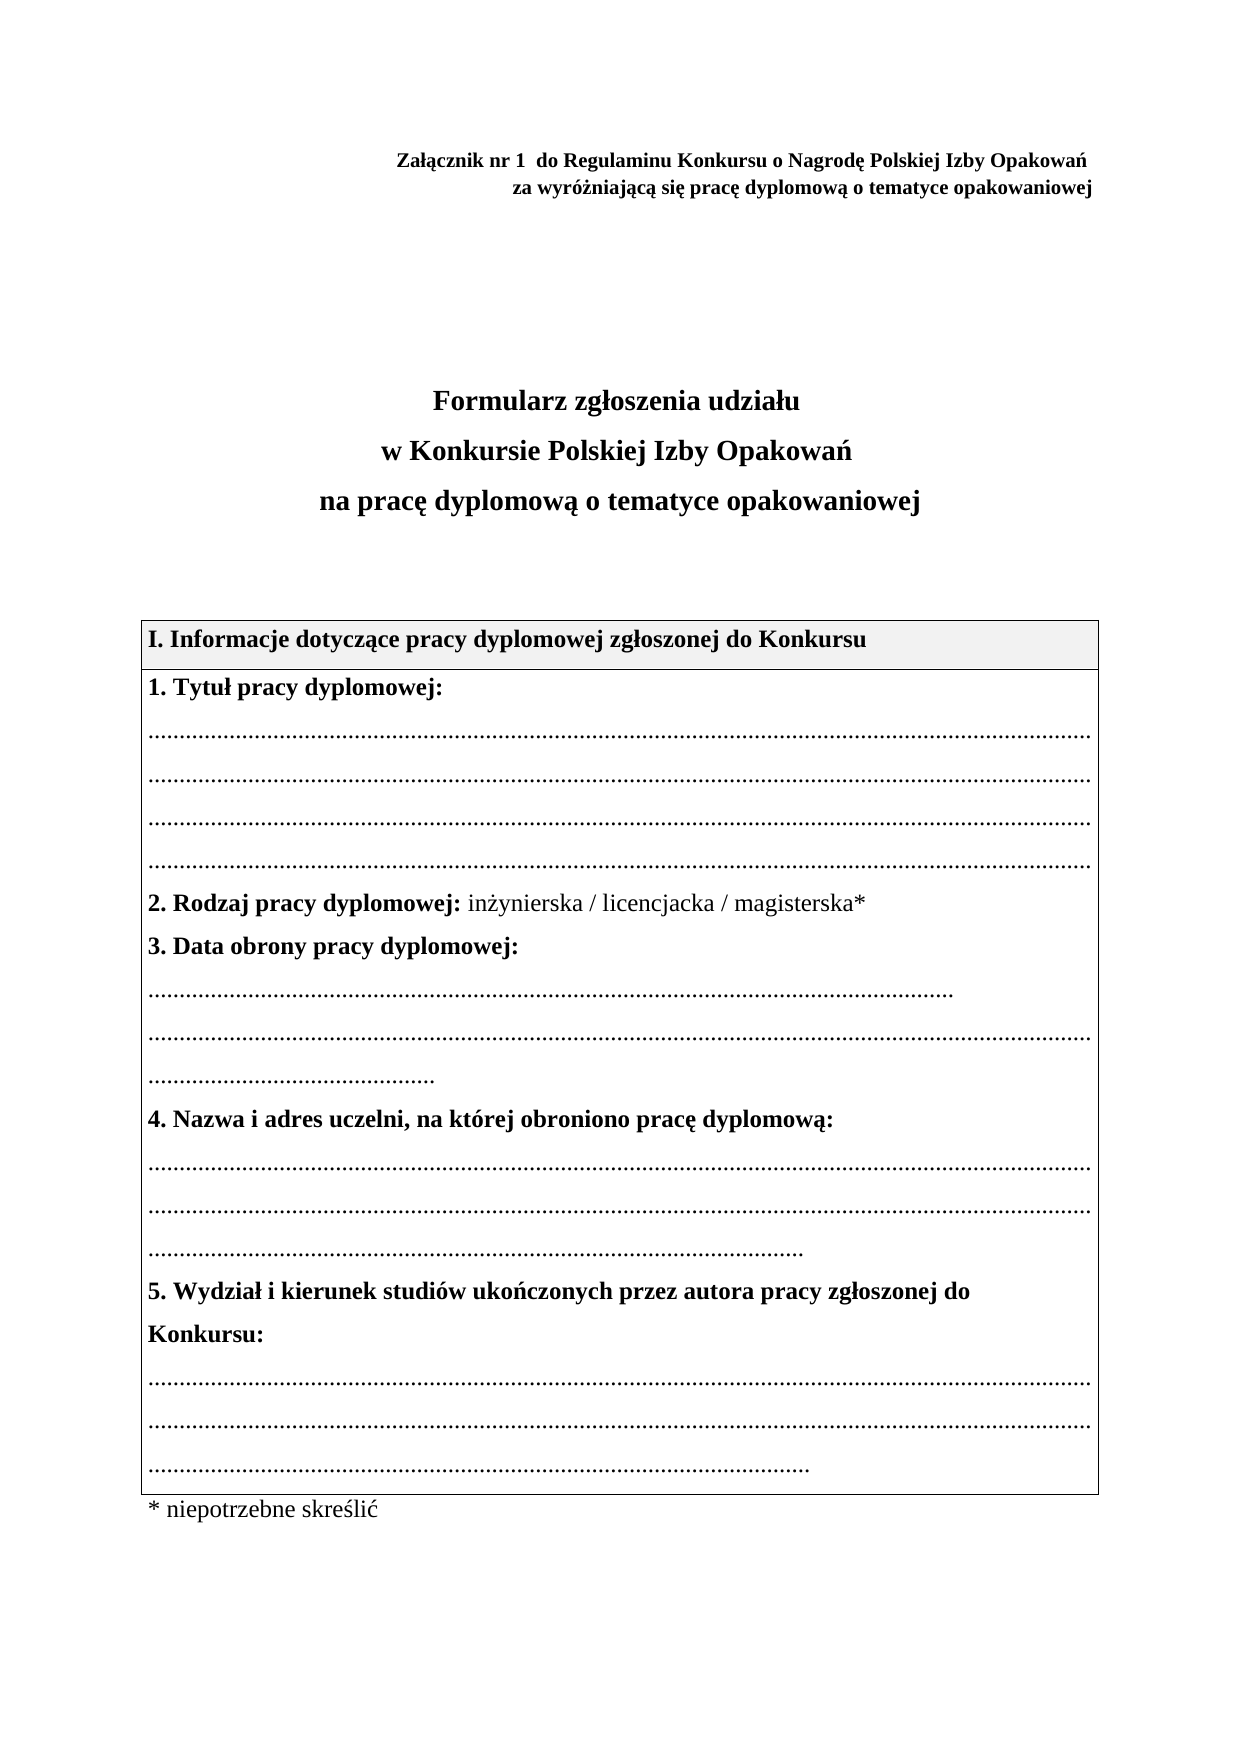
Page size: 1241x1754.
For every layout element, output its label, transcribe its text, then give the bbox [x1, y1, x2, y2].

table_header I. Informacje dotyczące pracy dyplomowej zgłoszonej do Konkursu [142, 621, 1098, 668]
text * niepotrzebne skreślić [148, 1495, 1093, 1523]
text Załącznik nr 1 do Regulaminu Konkursu o Nagrodę Polskiej Izby Opakowań za wyróżniającą się pracę dyplomową o tematyce opakowaniowej [148, 148, 1093, 199]
table_cell 1. Tytuł pracy dyplomowej: ............................................................................................................................................................................................................................................................................................................................................................................................................................................................................................................................................................................................................................ 2. Rodzaj pracy dyplomowej: inżynierska / licencjacka / magisterska* 3. Data obrony pracy dyplomowej: ...................................................................................................................................................................................................................................................................................................................................... 4. Nazwa i adres uczelni, na której obroniono pracę dyplomową: ....................................................................................................................................................................................................................................................................................................................................................................................................................... 5. Wydział i kierunek studiów ukończonych przez autora pracy zgłoszonej do Konkursu: ........................................................................................................................................................................................................................................................................................................................................................................................................................ [142, 670, 1098, 1493]
text Formularz zgłoszenia udziału w Konkursie Polskiej Izby Opakowań na pracę dyplomową o tematyce opakowaniowej [148, 383, 1093, 517]
